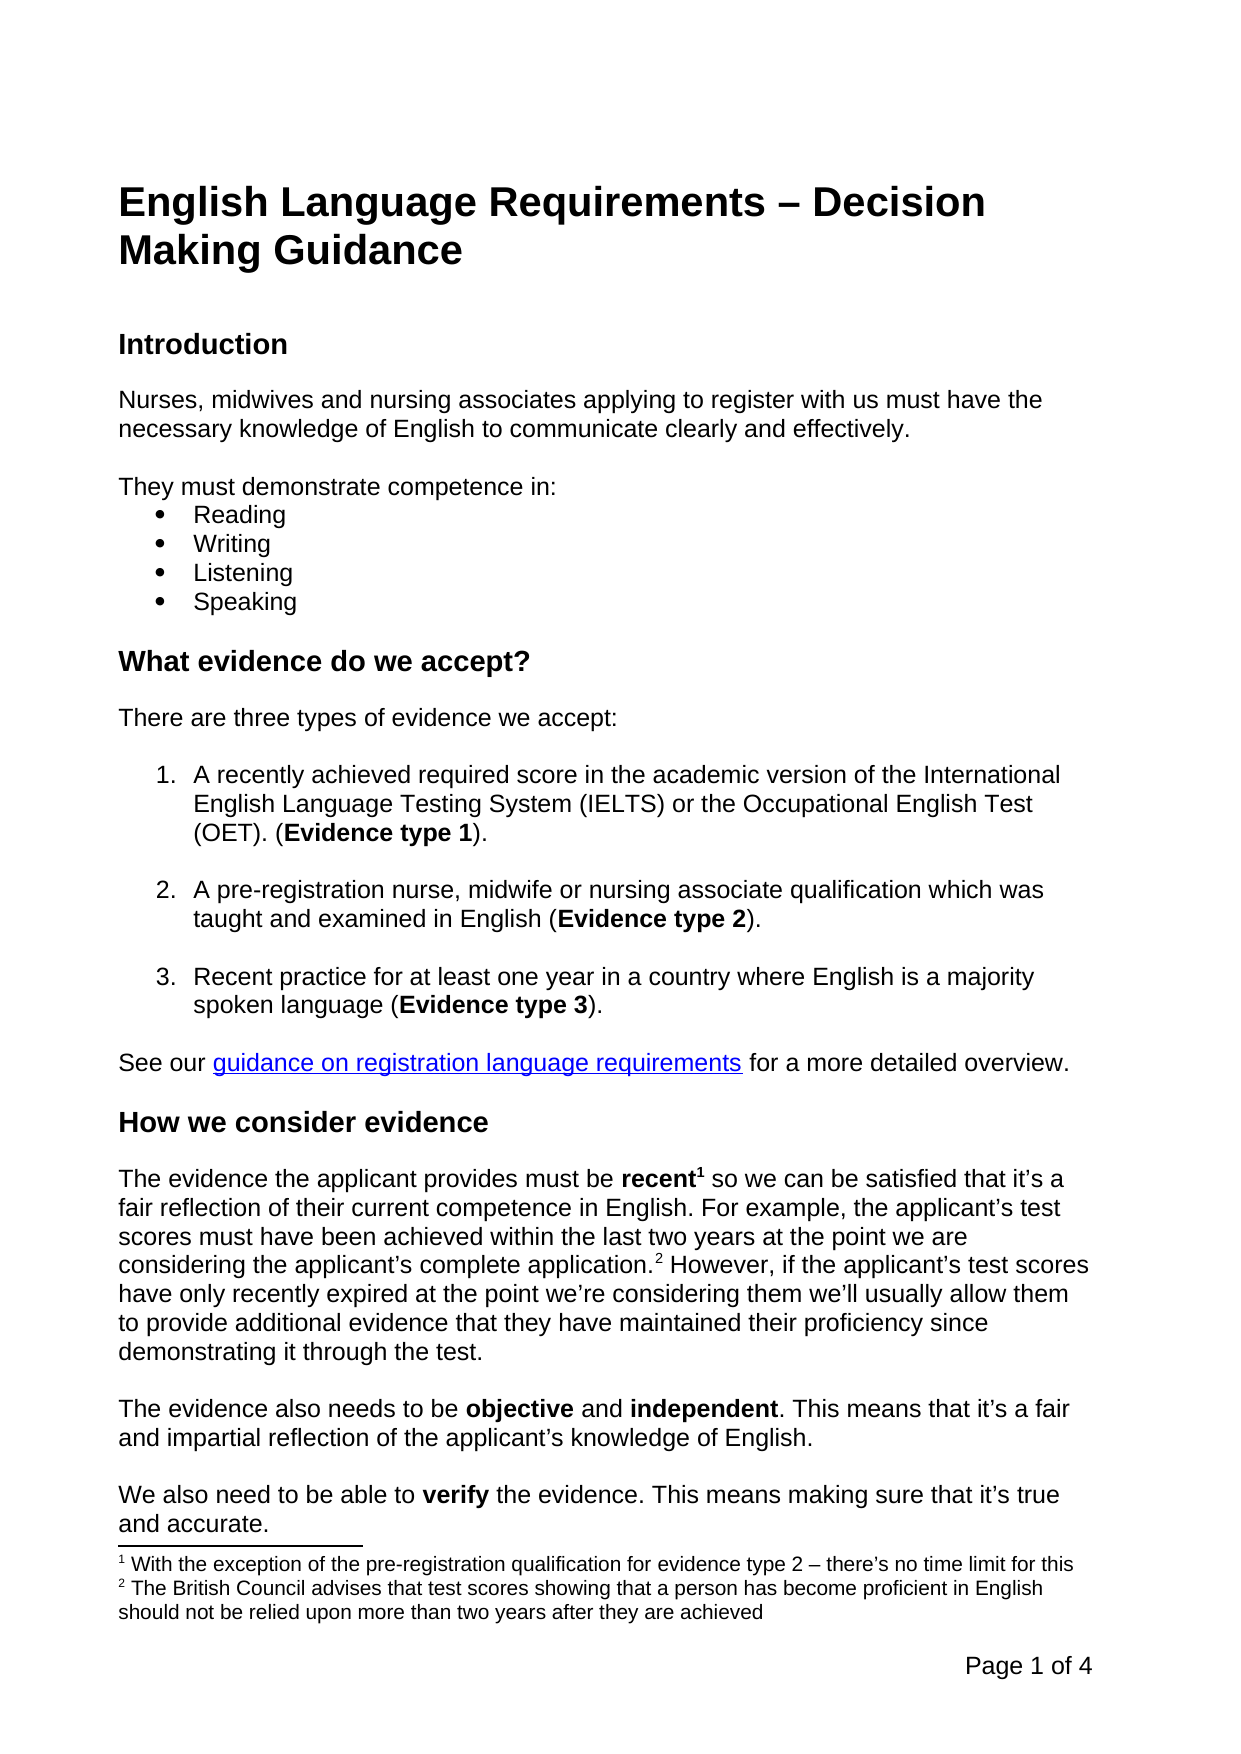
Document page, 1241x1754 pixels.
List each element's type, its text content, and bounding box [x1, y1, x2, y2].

list Listening [156, 558, 1092, 587]
list A recently achieved required score in the academic version of the International English Language Testing System (IELTS) or the Occupational English Test (OET). (Evidence type 1). [156, 761, 1092, 847]
text We also need to be able to verify the evidence. This means making sure that it’s true and accurate. [118, 1480, 1092, 1538]
subtitle Introduction [118, 327, 1092, 360]
subtitle How we consider evidence [118, 1106, 1092, 1139]
text They must demonstrate competence in: [118, 472, 1092, 500]
text See our guidance on registration language requirements for a more detailed overview. [118, 1048, 1092, 1106]
list Recent practice for at least one year in a country where English is a majority spoken language (Evidence type 3). [156, 962, 1092, 1019]
text Nurses, midwives and nursing associates applying to register with us must have the necessary knowledge of English to communicate clearly and effectively. [118, 385, 1092, 443]
list Writing [156, 529, 1092, 558]
subtitle English Language Requirements – Decision Making Guidance [118, 177, 1092, 273]
list Reading [156, 500, 1092, 529]
subtitle What evidence do we accept? [118, 644, 1092, 678]
list A pre-registration nurse, midwife or nursing associate qualification which was taught and examined in English (Evidence type 2). [156, 876, 1092, 933]
text There are three types of evidence we accept: [118, 703, 1092, 732]
text The evidence the applicant provides must be recent so we can be satisfied that it’s a fair reflection of their current competence in English. For example, the applicant’s test scores must have been achieved within the last two years at the point we are considering the applicant’s complete application. However, if the applicant’s test scores have only recently expired at the point we’re considering them we’ll usually allow them to provide additional evidence that they have maintained their proficiency since demonstrating it through the test. [118, 1164, 1092, 1365]
text The evidence also needs to be objective and independent. This means that it’s a fair and impartial reflection of the applicant’s knowledge of English. [118, 1394, 1092, 1452]
list Speaking [156, 587, 1092, 616]
